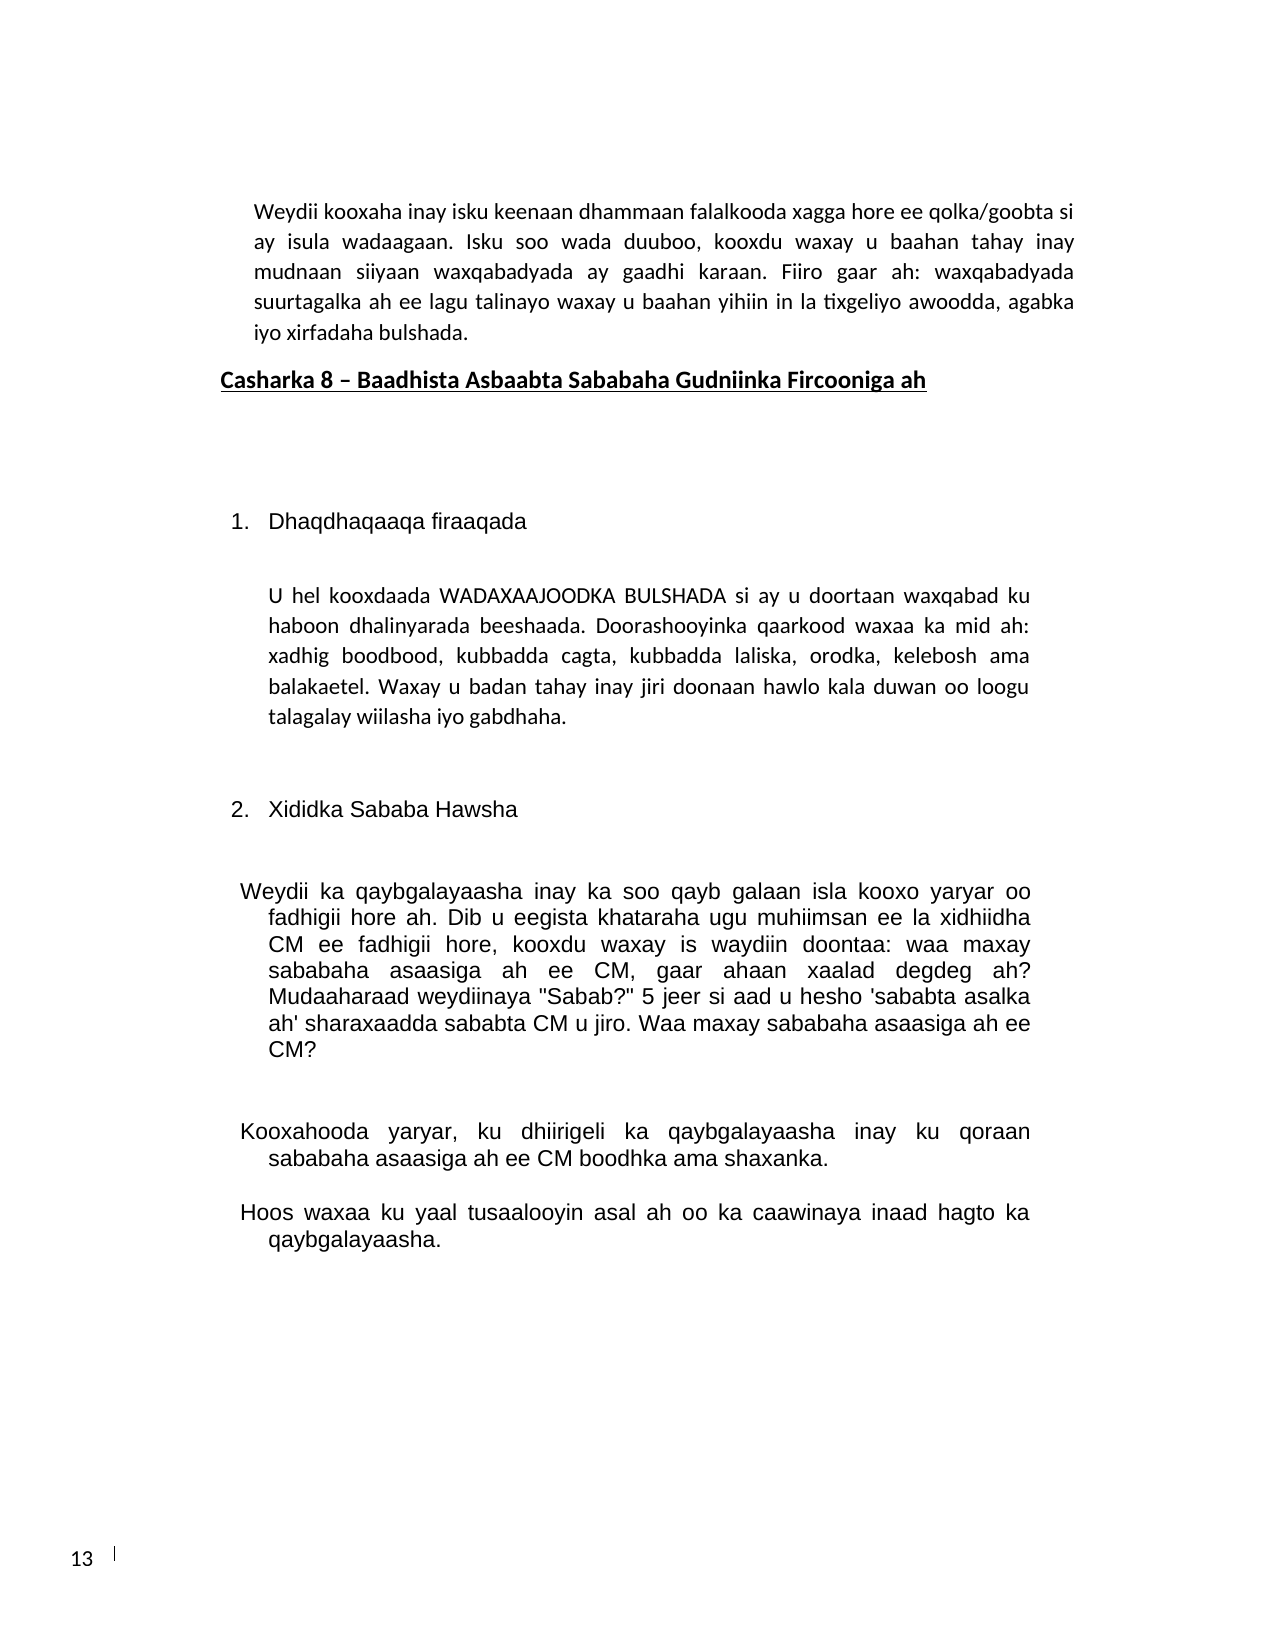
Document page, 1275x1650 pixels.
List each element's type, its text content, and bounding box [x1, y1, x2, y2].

text Weydii kooxaha inay isku keenaan dhammaan falalkooda xagga hore ee qolka/goobta si ay isula wadaagaan. Isku soo wada duuboo, kooxdu waxay u baahan tahay inay mudnaan siiyaan waxqabadyada ay gaadhi karaan. Fiiro gaar ah: waxqabadyada suurtagalka ah ee lagu talinayo waxay u baahan yihiin in la tixgeliyo awoodda, agabka iyo xirfadaha bulshada. [253, 197, 1076, 346]
text U hel kooxdaada WADAXAAJOODKA BULSHADA si ay u doortaan waxqabad ku haboon dhalinyarada beeshaada. Doorashooyinka qaarkood waxaa ka mid ah: xadhig boodbood, kubbadda cagta, kubbadda laliska, orodka, kelebosh ama balakaetel. Waxay u badan tahay inay jiri doonaan hawlo kala duwan oo loogu talagalay wiilasha iyo gabdhaha. [268, 581, 1031, 730]
text Casharka 8 – Baadhista Asbaabta Sababaha Gudniinka Fircooniga ah [220, 364, 1031, 395]
list Dhaqdhaqaaqa firaaqada [231, 508, 1031, 534]
list Weydii ka qaybgalayaasha inay ka soo qayb galaan isla kooxo yaryar oo fadhigii hore ah. Dib u eegista khataraha ugu muhiimsan ee la xidhiidha CM ee fadhigii hore, kooxdu waxay is waydiin doontaa: waa maxay sababaha asaasiga ah ee CM, gaar ahaan xaalad degdeg ah? Mudaaharaad weydiinaya "Sabab?" 5 jeer si aad u hesho 'sababta asalka ah' sharaxaadda sababta CM u jiro. Waa maxay sababaha asaasiga ah ee CM? [240, 878, 1031, 1062]
list Hoos waxaa ku yaal tusaalooyin asal ah oo ka caawinaya inaad hagto ka qaybgalayaasha. [240, 1199, 1031, 1252]
list Xididka Sababa Hawsha [231, 796, 1031, 822]
list Kooxahooda yaryar, ku dhiirigeli ka qaybgalayaasha inay ku qoraan sababaha asaasiga ah ee CM boodhka ama shaxanka. [240, 1118, 1031, 1171]
